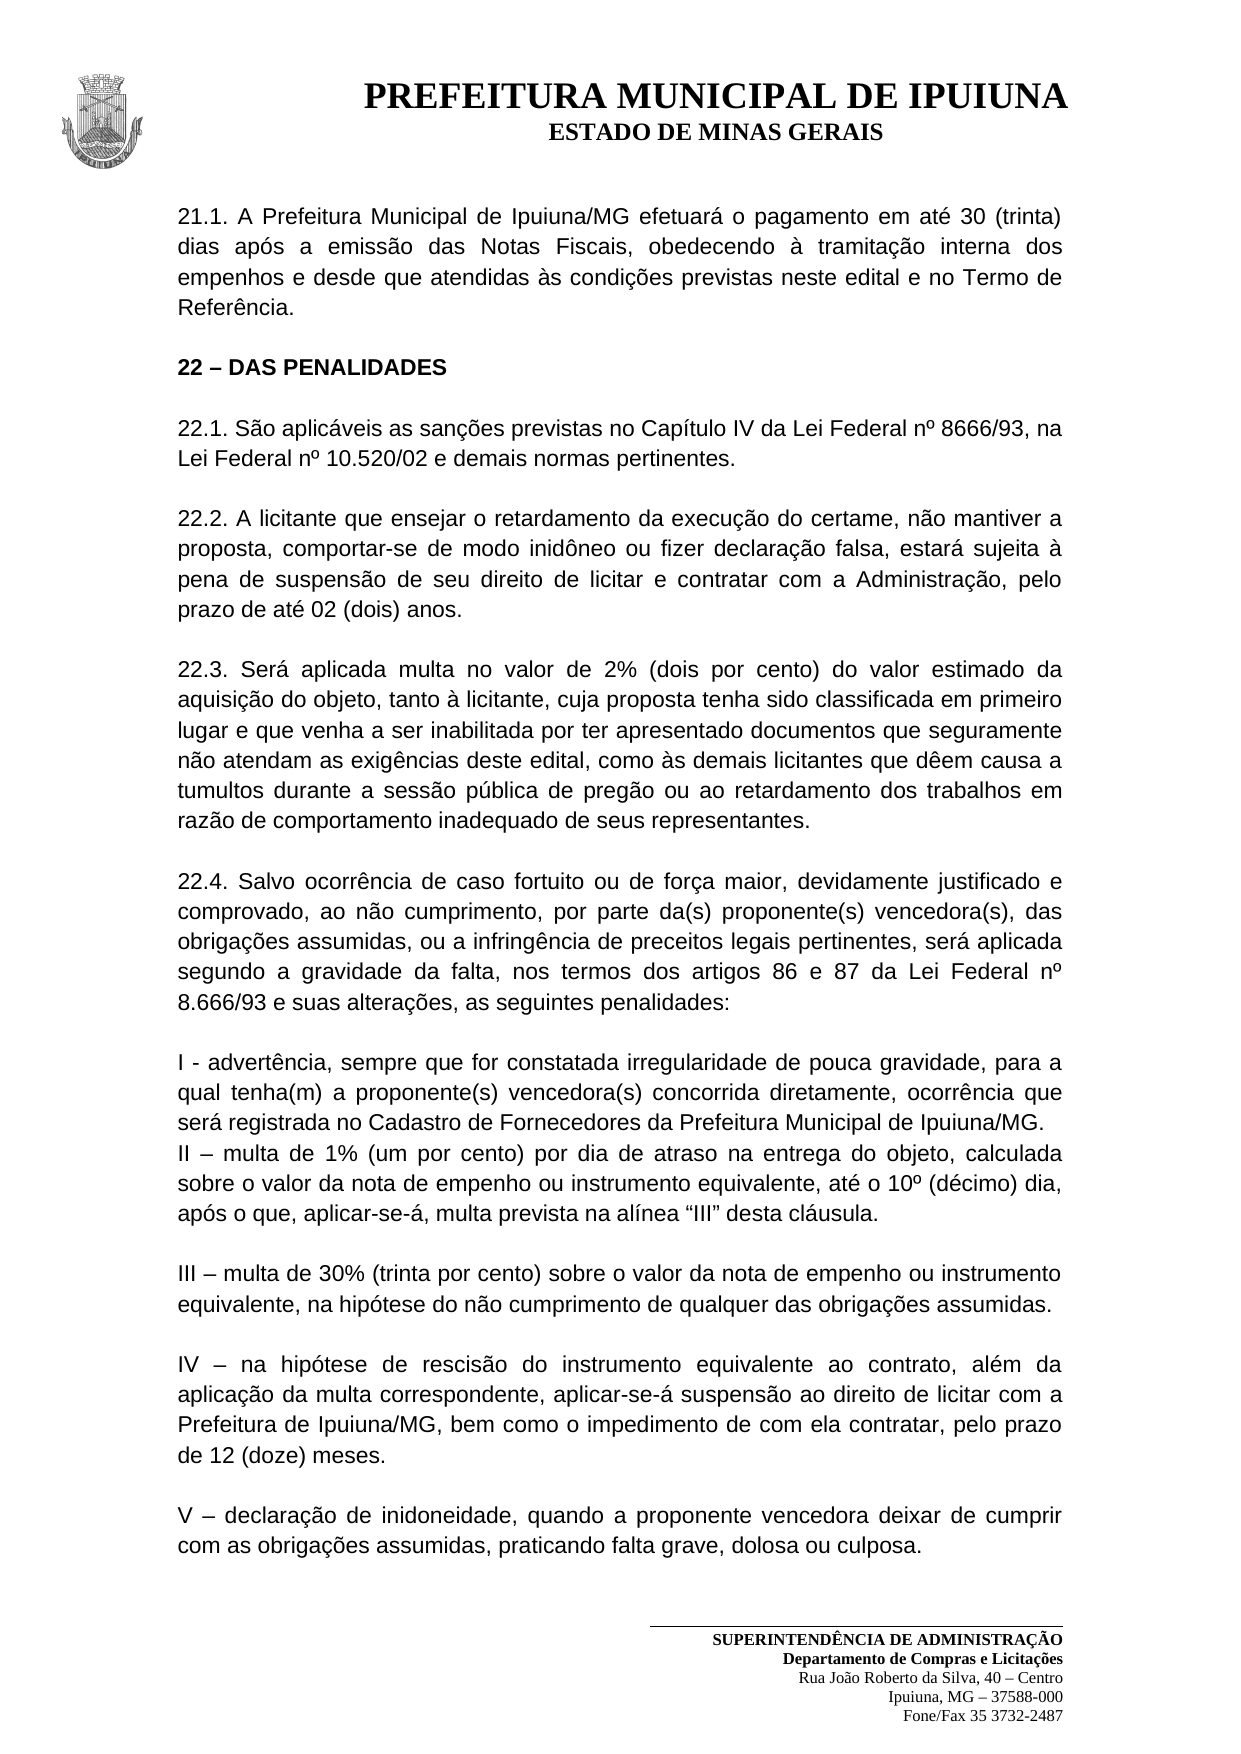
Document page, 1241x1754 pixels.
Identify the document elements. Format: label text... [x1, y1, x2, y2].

text 22.1. São aplicáveis as sanções previstas no Capítulo IV da Lei Federal nº 8666/93, na Lei Federal nº 10.520/02 e demais normas pertinentes. [177, 414, 1063, 471]
text 22.2. A licitante que ensejar o retardamento da execução do certame, não mantiver a proposta, comportar-se de modo inidôneo ou fizer declaração falsa, estará sujeita à pena de suspensão de seu direito de licitar e contratar com a Administração, pelo prazo de até 02 (dois) anos. [177, 505, 1063, 622]
text 22.4. Salvo ocorrência de caso fortuito ou de força maior, devidamente justificado e comprovado, ao não cumprimento, por parte da(s) proponente(s) vencedora(s), das obrigações assumidas, ou a infringência de preceitos legais pertinentes, será aplicada segundo a gravidade da falta, nos termos dos artigos 86 e 87 da Lei Federal nº 8.666/93 e suas alterações, as seguintes penalidades: [177, 868, 1063, 1015]
text 21.1. A Prefeitura Municipal de Ipuiuna/MG efetuará o pagamento em até 30 (trinta) dias após a emissão das Notas Fiscais, obedecendo à tramitação interna dos empenhos e desde que atendidas às condições previstas neste edital e no Termo de Referência. [177, 203, 1063, 320]
text IV – na hipótese de rescisão do instrumento equivalente ao contrato, além da aplicação da multa correspondente, aplicar-se-á suspensão ao direito de licitar com a Prefeitura de Ipuiuna/MG, bem como o impedimento de com ela contratar, pelo prazo de 12 (doze) meses. [177, 1351, 1063, 1468]
text III – multa de 30% (trinta por cento) sobre o valor da nota de empenho ou instrumento equivalente, na hipótese do não cumprimento de qualquer das obrigações assumidas. [177, 1260, 1063, 1317]
text I - advertência, sempre que for constatada irregularidade de pouca gravidade, para a qual tenha(m) a proponente(s) vencedora(s) concorrida diretamente, ocorrência que será registrada no Cadastro de Fornecedores da Prefeitura Municipal de Ipuiuna/MG. [177, 1049, 1063, 1136]
text 22 – DAS PENALIDADES [177, 354, 1063, 381]
text II – multa de 1% (um por cento) por dia de atraso na entrega do objeto, calculada sobre o valor da nota de empenho ou instrumento equivalente, até o 10º (décimo) dia, após o que, aplicar-se-á, multa prevista na alínea “III” desta cláusula. [177, 1139, 1063, 1226]
picture [62, 73, 143, 171]
text 22.3. Será aplicada multa no valor de 2% (dois por cento) do valor estimado da aquisição do objeto, tanto à licitante, cuja proposta tenha sido classificada em primeiro lugar e que venha a ser inabilitada por ter apresentado documentos que seguramente não atendam as exigências deste edital, como às demais licitantes que dêem causa a tumultos durante a sessão pública de pregão ou ao retardamento dos trabalhos em razão de comportamento inadequado de seus representantes. [177, 656, 1063, 834]
text V – declaração de inidoneidade, quando a proponente vencedora deixar de cumprir com as obrigações assumidas, praticando falta grave, dolosa ou culposa. [177, 1502, 1063, 1559]
